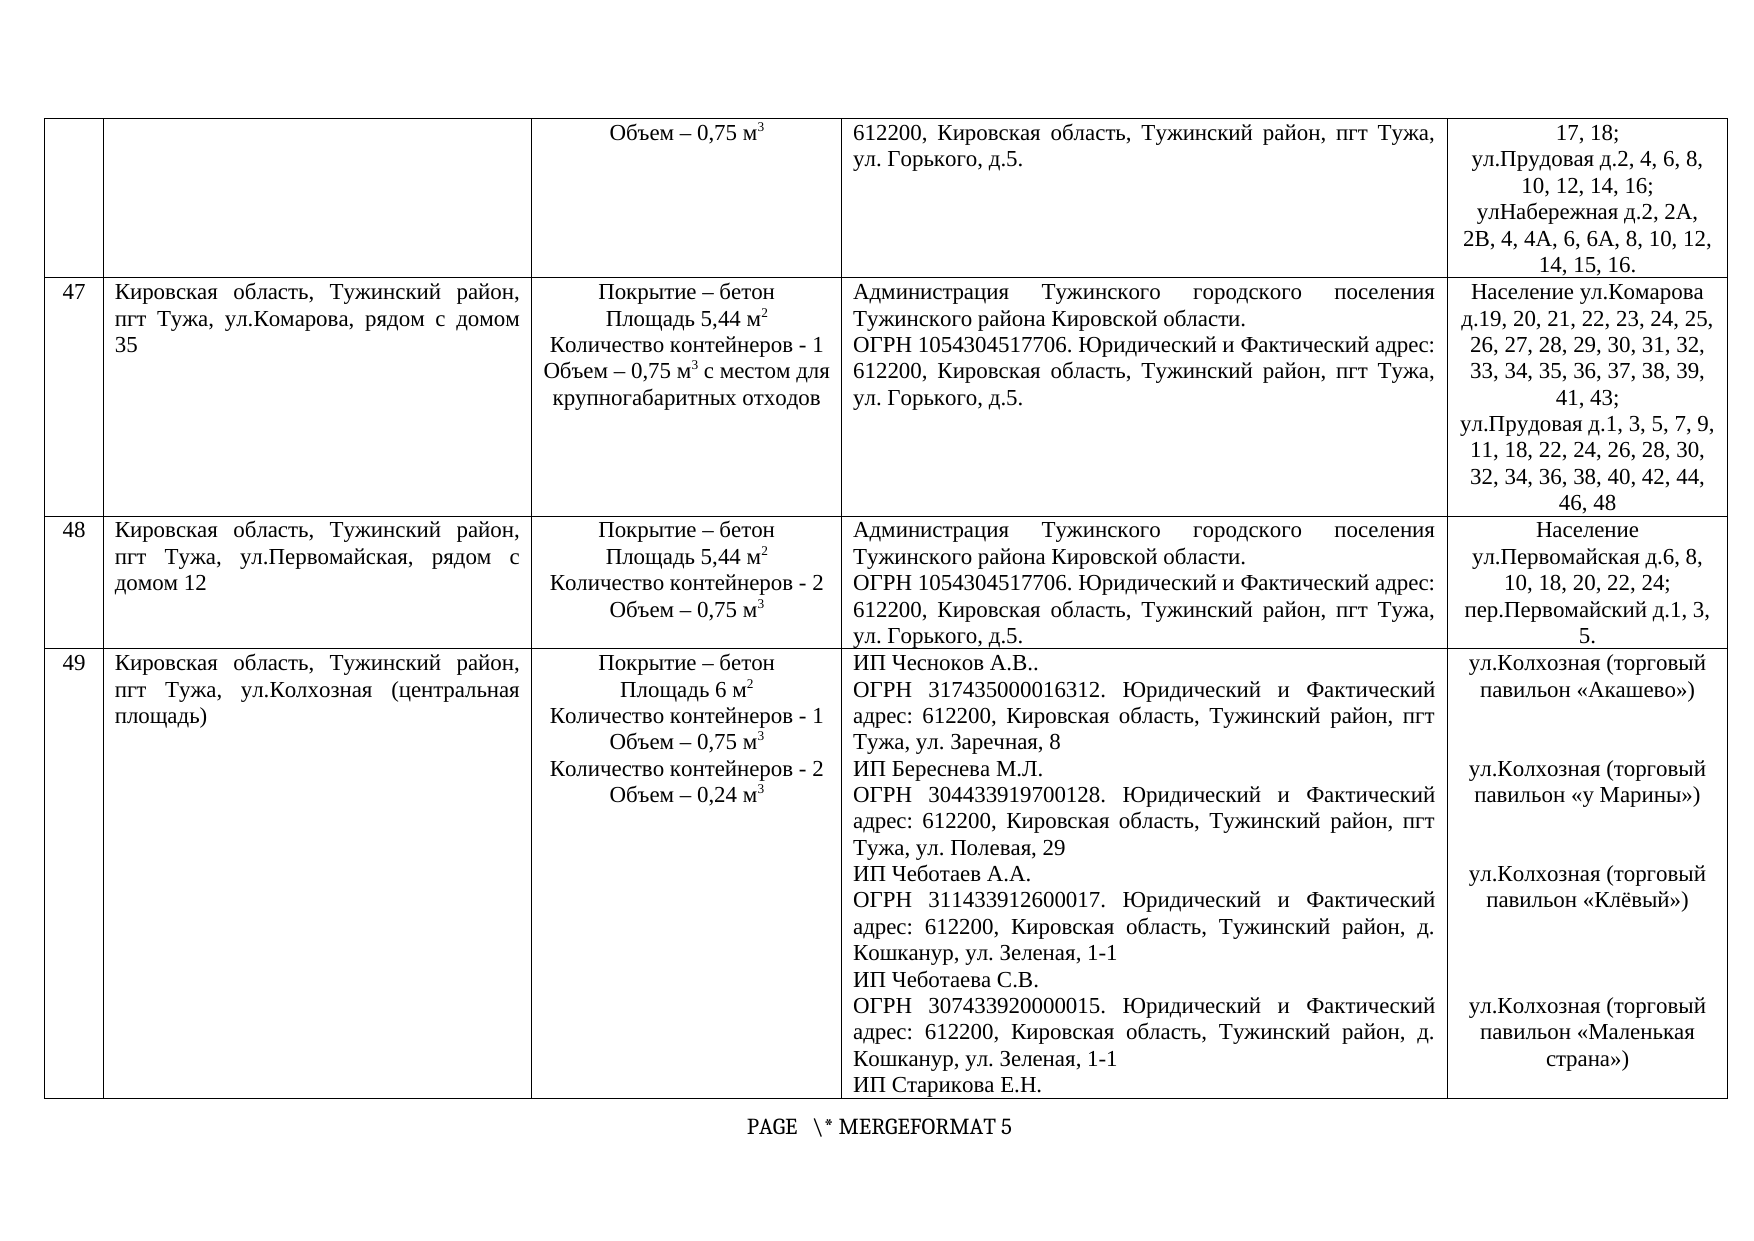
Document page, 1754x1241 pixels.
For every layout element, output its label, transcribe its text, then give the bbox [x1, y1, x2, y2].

table_cell Покрытие – бетон Площадь 5,44 м2 Количество контейнеров - 1 Объем – 0,75 м3 с местом для крупногабаритных отходов [532, 278, 841, 516]
table_cell Население ул.Первомайская д.6, 8, 10, 18, 20, 22, 24; пер.Первомайский д.1, 3, 5. [1448, 517, 1727, 648]
table_cell Кировская область, Тужинский район, пгт Тужа, ул.Первомайская, рядом с домом 12 [104, 517, 531, 648]
table_cell 47 [45, 278, 103, 516]
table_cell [1448, 119, 1727, 277]
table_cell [104, 649, 531, 1097]
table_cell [104, 119, 531, 277]
table_cell Покрытие – бетон Площадь 5,44 м2 Количество контейнеров - 2 Объем – 0,75 м3 [532, 517, 841, 648]
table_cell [532, 119, 841, 277]
table_cell 49 [45, 649, 103, 1097]
table_cell Кировская область, Тужинский район, пгт Тужа, ул.Комарова, рядом с домом 35 [104, 278, 531, 516]
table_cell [532, 649, 841, 1097]
table_cell 46 [45, 119, 103, 277]
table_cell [1448, 649, 1727, 1097]
table_cell 48 [45, 517, 103, 648]
table_cell Население ул.Комарова д.19, 20, 21, 22, 23, 24, 25, 26, 27, 28, 29, 30, 31, 32, 33, 34, 35, 36, 37, 38, 39, 41, 43; ул.Прудовая д.1, 3, 5, 7, 9, 11, 18, 22, 24, 26, 28, 30, 32, 34, 36, 38, 40, 42, 44, 46, 48 [1448, 278, 1727, 516]
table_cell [842, 119, 1447, 277]
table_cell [842, 649, 1447, 1097]
